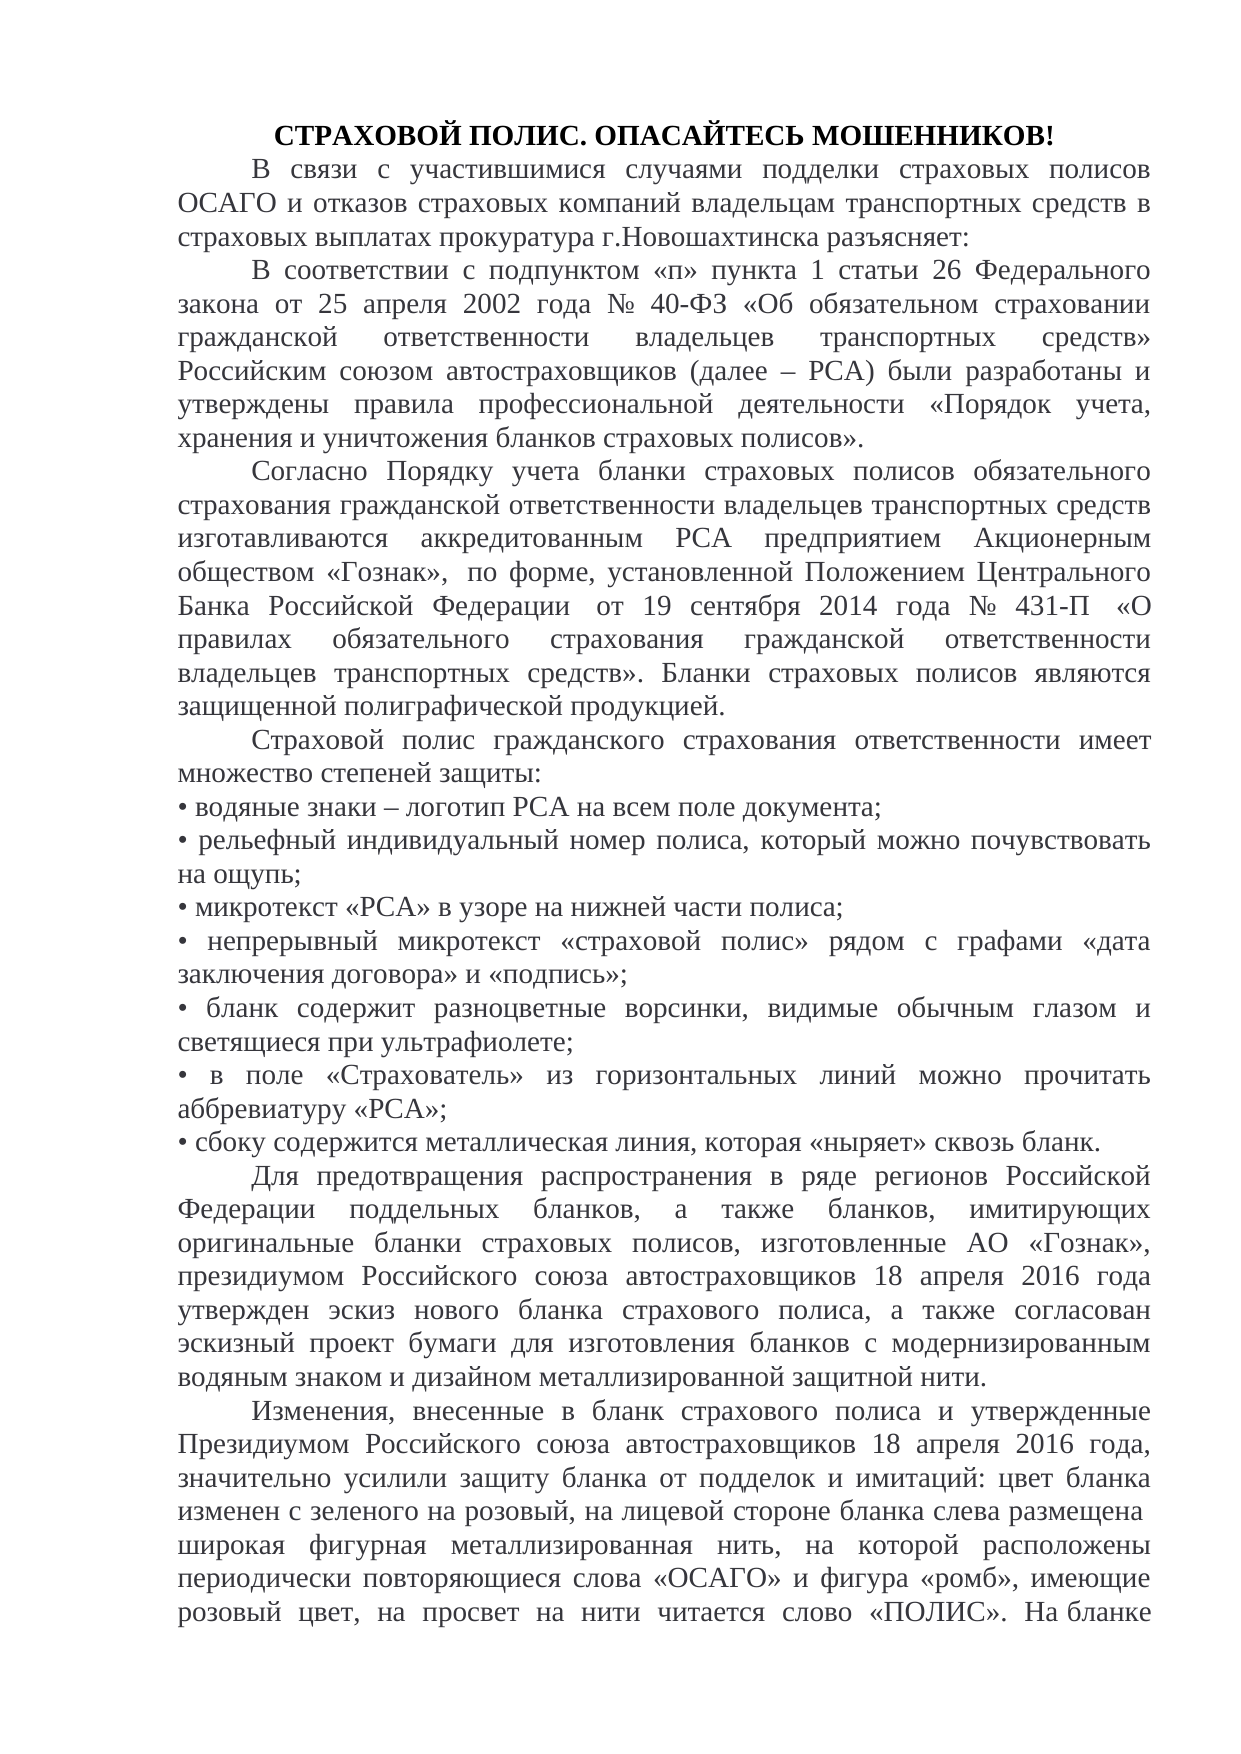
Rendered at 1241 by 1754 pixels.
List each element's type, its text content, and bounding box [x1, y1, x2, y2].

text • в поле «Страхователь» из горизонтальных линий можно прочитать аббревиатуру «РСА»; [177, 1057, 1152, 1124]
subtitle СТРАХОВОЙ ПОЛИС. ОПАСАЙТЕСЬ МОШЕННИКОВ! [177, 118, 1152, 152]
text • водяные знаки – логотип РСА на всем поле документа; [177, 789, 1152, 822]
text Для предотвращения распространения в ряде регионов Российской Федерации поддельных бланков, а также бланков, имитирующих оригинальные бланки страховых полисов, изготовленные АО «Гознак», президиумом Российского союза автостраховщиков 18 апреля 2016 года утвержден эскиз нового бланка страхового полиса, а также согласован эскизный проект бумаги для изготовления бланков с модернизированным водяным знаком и дизайном металлизированной защитной нити. [177, 1158, 1152, 1393]
text • микротекст «РСА» в узоре на нижней части полиса; [177, 889, 1152, 923]
text Страховой полис гражданского страхования ответственности имеет множество степеней защиты: [177, 722, 1152, 789]
text В связи с участившимися случаями подделки страховых полисов ОСАГО и отказов страховых компаний владельцам транспортных средств в страховых выплатах прокуратура г.Новошахтинска разъясняет: [177, 152, 1152, 252]
text • бланк содержит разноцветные ворсинки, видимые обычным глазом и светящиеся при ультрафиолете; [177, 990, 1152, 1057]
text • сбоку содержится металлическая линия, которая «ныряет» сквозь бланк. [177, 1124, 1152, 1158]
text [177, 1393, 1152, 1627]
text • рельефный индивидуальный номер полиса, который можно почувствовать на ощупь; [177, 822, 1152, 889]
text Согласно Порядку учета бланки страховых полисов обязательного страхования гражданской ответственности владельцев транспортных средств изготавливаются аккредитованным РСА предприятием Акционерным обществом «Гознак», по форме, установленной Положением Центрального Банка Российской Федерации от 19 сентября 2014 года № 431-П «О правилах обязательного страхования гражданской ответственности владельцев транспортных средств». Бланки страховых полисов являются защищенной полиграфической продукцией. [177, 453, 1152, 722]
text • непрерывный микротекст «страховой полис» рядом с графами «дата заключения договора» и «подпись»; [177, 923, 1152, 990]
text В соответствии с подпунктом «п» пункта 1 статьи 26 Федерального закона от 25 апреля 2002 года № 40-ФЗ «Об обязательном страховании гражданской ответственности владельцев транспортных средств» Российским союзом автостраховщиков (далее – РСА) были разработаны и утверждены правила профессиональной деятельности «Порядок учета, хранения и уничтожения бланков страховых полисов». [177, 252, 1152, 453]
